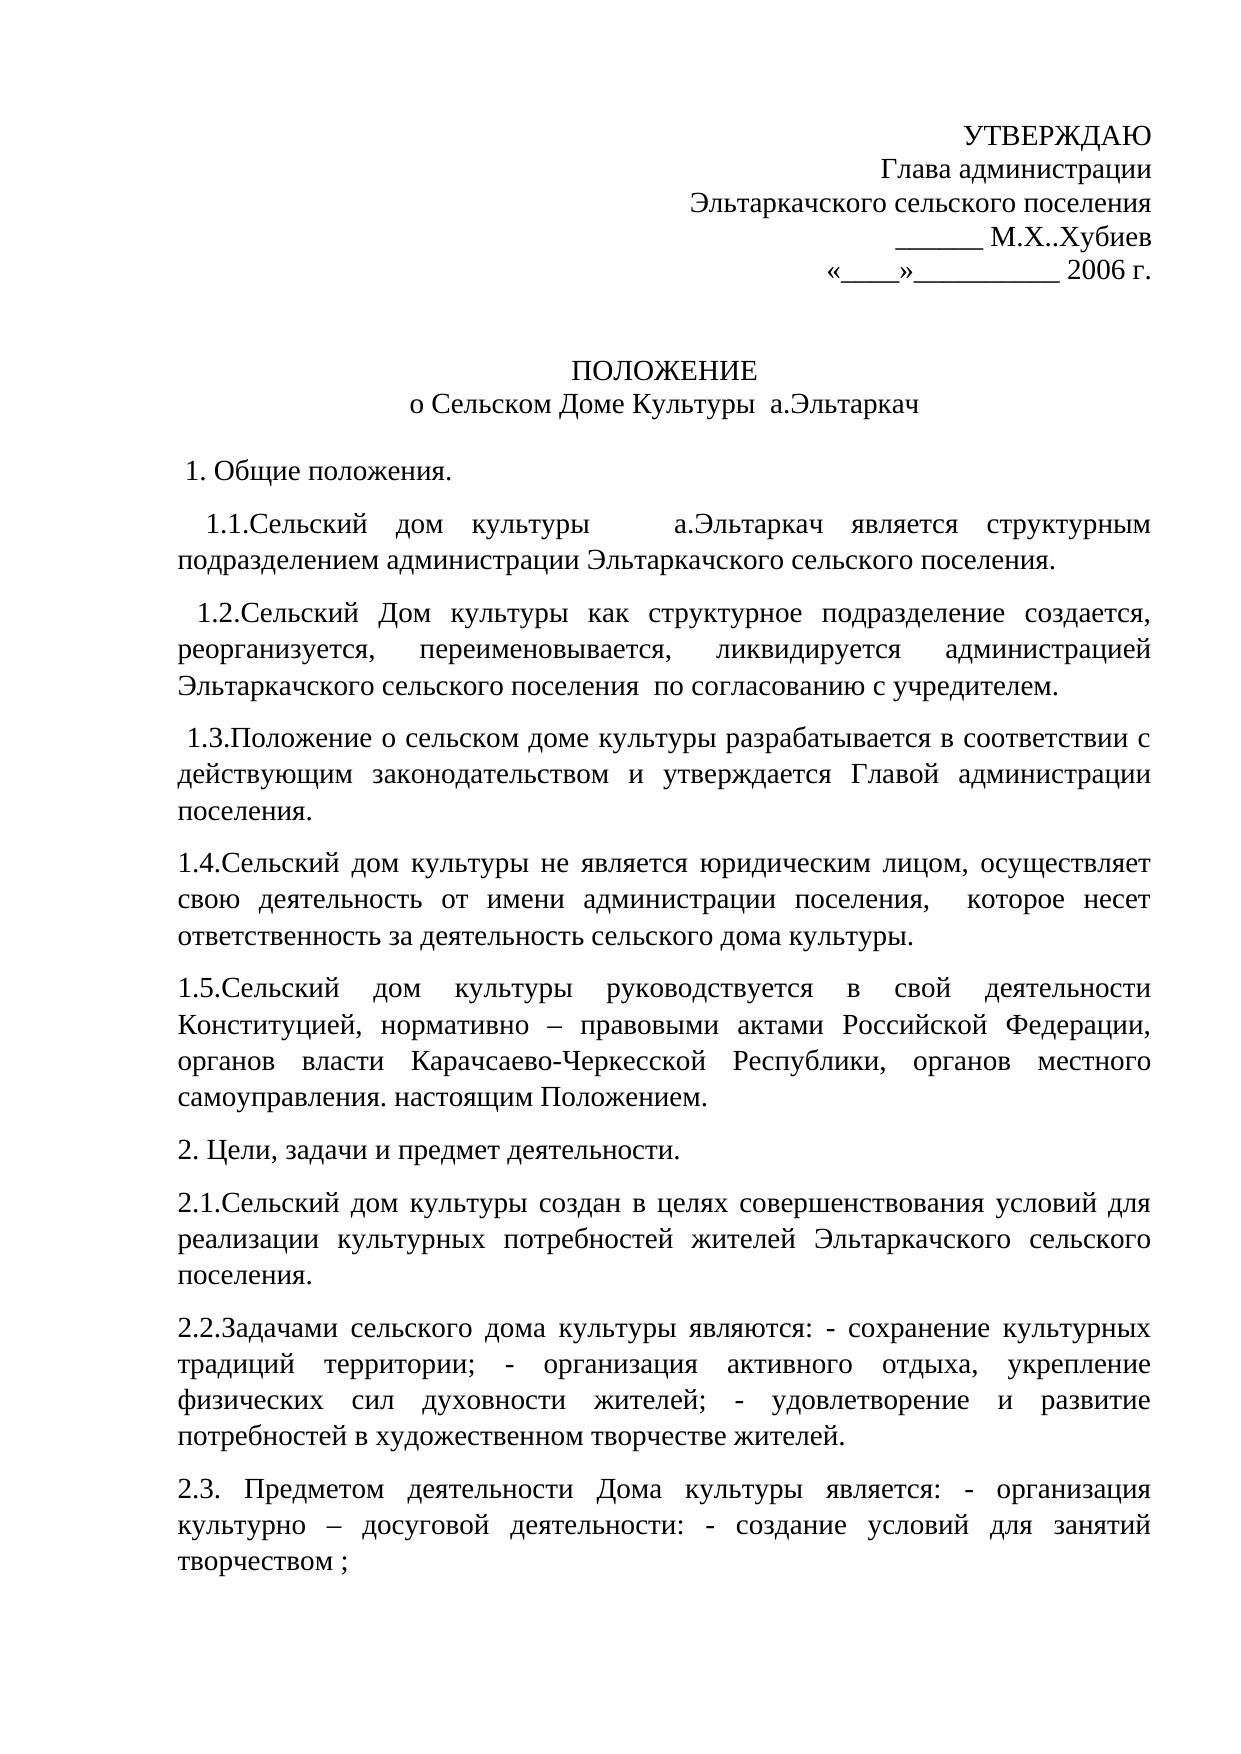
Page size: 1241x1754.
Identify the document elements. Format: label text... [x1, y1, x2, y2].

text 1.5.Сельский дом культуры руководствуется в свой деятельности Конституцией, нормативно – правовыми актами Российской Федерации, органов власти Карачсаево-Черкесской Республики, органов местного самоуправления. настоящим Положением. [177, 971, 1152, 1113]
text 1.1.Сельский дом культуры а.Эльтаркач является структурным подразделением администрации Эльтаркачского сельского поселения. [177, 506, 1152, 576]
text ПОЛОЖЕНИЕ [177, 353, 1152, 386]
text 1.4.Сельский дом культуры не является юридическим лицом, осуществляет свою деятельность от имени администрации поселения, которое несет ответственность за деятельность сельского дома культуры. [177, 846, 1152, 951]
text УТВЕРЖДАЮ [177, 118, 1152, 152]
text 1.2.Сельский Дом культуры как структурное подразделение создается, реорганизуется, переименовывается, ликвидируется администрацией Эльтаркачского сельского поселения по согласованию с учредителем. [177, 595, 1152, 701]
text 1.3.Положение о сельском доме культуры разрабатывается в соответствии с действующим законодательством и утверждается Главой администрации поселения. [177, 720, 1152, 826]
text «____»__________ 2006 г. [177, 252, 1152, 286]
text о Сельском Доме Культуры а.Эльтаркач [177, 386, 1152, 420]
text 2. Цели, задачи и предмет деятельности. [177, 1132, 1152, 1165]
text 2.3. Предметом деятельности Дома культуры является: - организация культурно – досуговой деятельности: - создание условий для занятий творчеством ; [177, 1471, 1152, 1577]
text ______ М.Х..Хубиев [177, 219, 1152, 252]
text Эльтаркачского сельского поселения [177, 185, 1152, 219]
text Глава администрации [177, 152, 1152, 185]
text 2.1.Сельский дом культуры создан в целях совершенствования условий для реализации культурных потребностей жителей Эльтаркачского сельского поселения. [177, 1185, 1152, 1291]
text 2.2.Задачами сельского дома культуры являются: - сохранение культурных традиций территории; - организация активного отдыха, укрепление физических сил духовности жителей; - удовлетворение и развитие потребностей в художественном творчестве жителей. [177, 1310, 1152, 1452]
text 1. Общие положения. [177, 453, 1152, 487]
